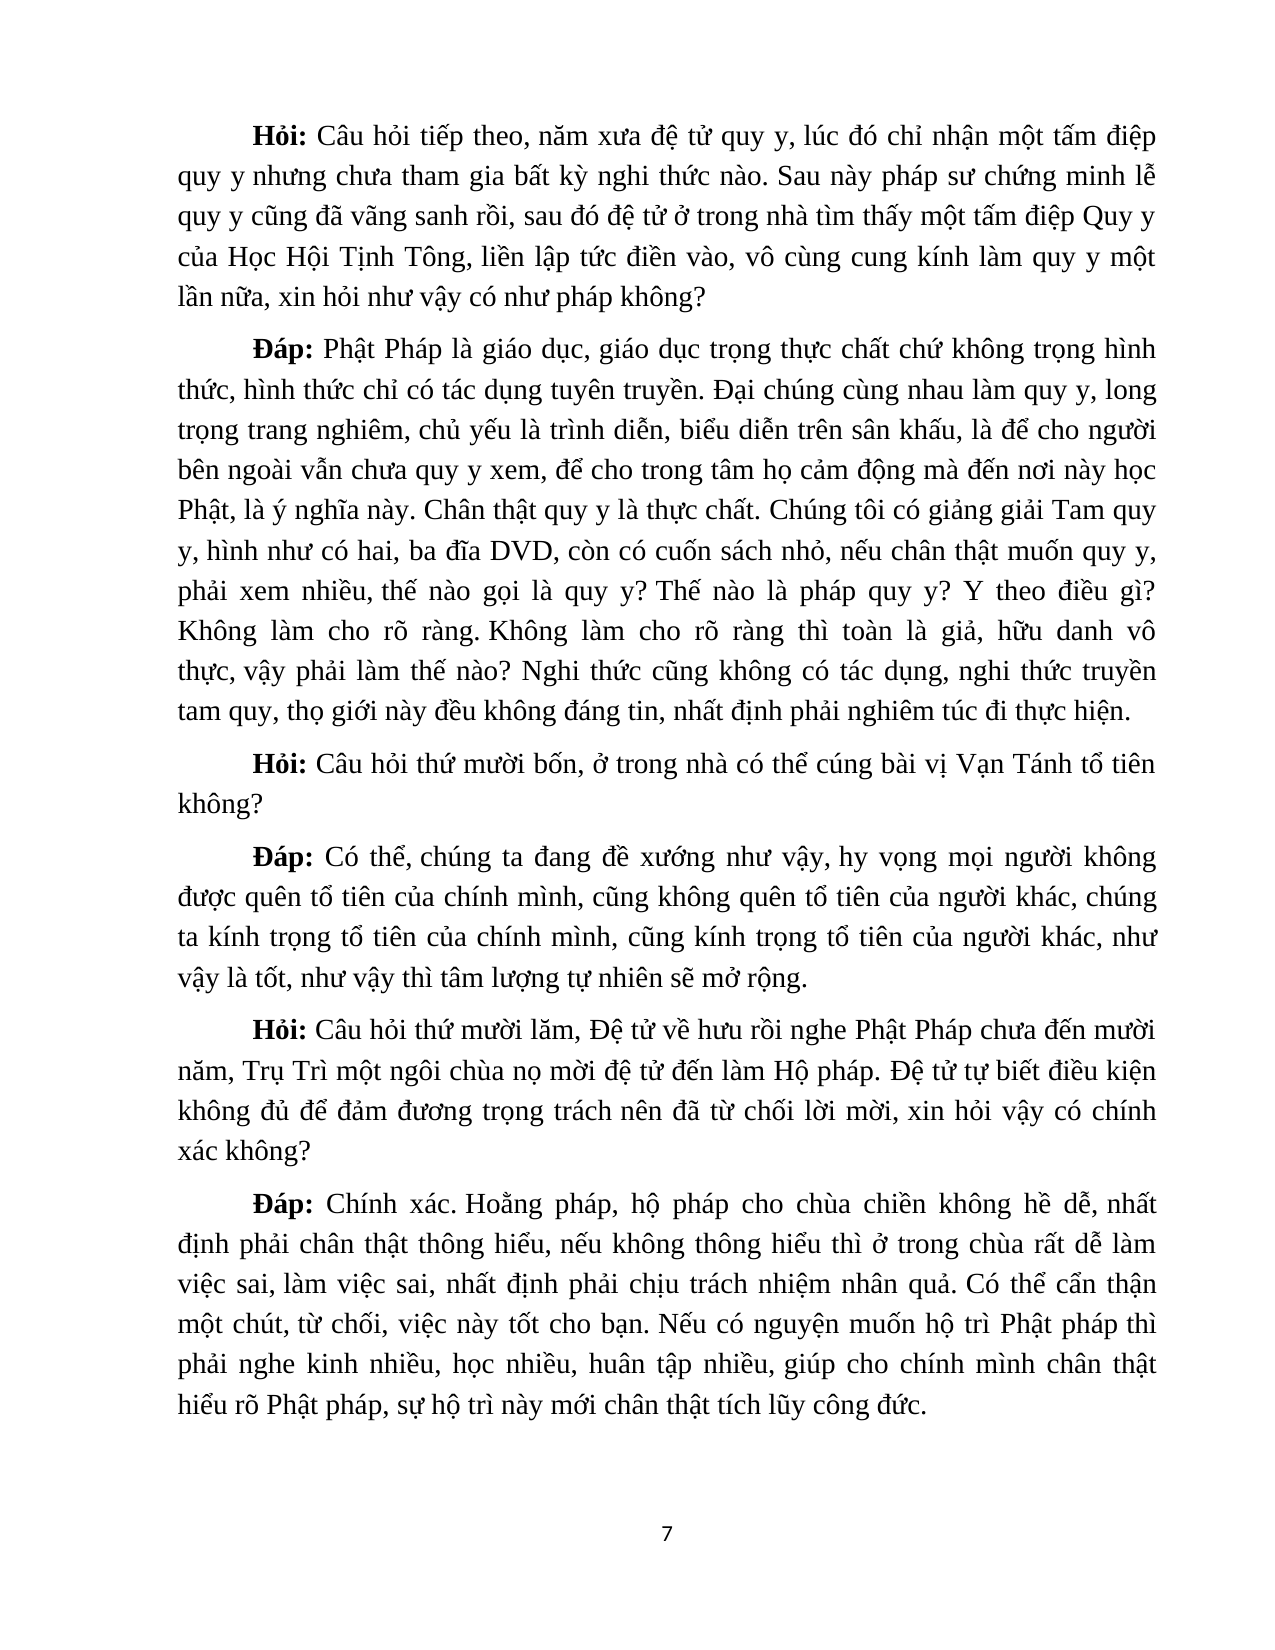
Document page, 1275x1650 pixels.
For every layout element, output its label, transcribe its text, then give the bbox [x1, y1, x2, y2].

text Hỏi: Câu hỏi tiếp theo, năm xưa đệ tử quy y, lúc đó chỉ nhận một tấm điệp quy y nhưng chưa tham gia bất kỳ nghi thức nào. Sau này pháp sư chứng minh lễ quy y cũng đã vãng sanh rồi, sau đó đệ tử ở trong nhà tìm thấy một tấm điệp Quy y của Học Hội Tịnh Tông, liền lập tức điền vào, vô cùng cung kính làm quy y một lần nữa, xin hỏi như vậy có như pháp không? [177, 118, 1157, 312]
text Hỏi: Câu hỏi thứ mười bốn, ở trong nhà có thể cúng bài vị Vạn Tánh tổ tiên không? [177, 746, 1157, 820]
text Đáp: Có thể, chúng ta đang đề xướng như vậy, hy vọng mọi người không được quên tổ tiên của chính mình, cũng không quên tổ tiên của người khác, chúng ta kính trọng tổ tiên của chính mình, cũng kính trọng tổ tiên của người khác, như vậy là tốt, như vậy thì tâm lượng tự nhiên sẽ mở rộng. [177, 839, 1157, 993]
text Đáp: Chính xác. Hoằng pháp, hộ pháp cho chùa chiền không hề dễ, nhất định phải chân thật thông hiểu, nếu không thông hiểu thì ở trong chùa rất dễ làm việc sai, làm việc sai, nhất định phải chịu trách nhiệm nhân quả. Có thể cẩn thận một chút, từ chối, việc này tốt cho bạn. Nếu có nguyện muốn hộ trì Phật pháp thì phải nghe kinh nhiều, học nhiều, huân tập nhiều, giúp cho chính mình chân thật hiểu rõ Phật pháp, sự hộ trì này mới chân thật tích lũy công đức. [177, 1186, 1157, 1420]
text Đáp: Phật Pháp là giáo dục, giáo dục trọng thực chất chứ không trọng hình thức, hình thức chỉ có tác dụng tuyên truyền. Đại chúng cùng nhau làm quy y, long trọng trang nghiêm, chủ yếu là trình diễn, biểu diễn trên sân khấu, là để cho người bên ngoài vẫn chưa quy y xem, để cho trong tâm họ cảm động mà đến nơi này học Phật, là ý nghĩa này. Chân thật quy y là thực chất. Chúng tôi có giảng giải Tam quy y, hình như có hai, ba đĩa DVD, còn có cuốn sách nhỏ, nếu chân thật muốn quy y, phải xem nhiều, thế nào gọi là quy y? Thế nào là pháp quy y? Y theo điều gì? Không làm cho rõ ràng. Không làm cho rõ ràng thì toàn là giả, hữu danh vô thực, vậy phải làm thế nào? Nghi thức cũng không có tác dụng, nghi thức truyền tam quy, thọ giới này đều không đáng tin, nhất định phải nghiêm túc đi thực hiện. [177, 332, 1157, 727]
text Hỏi: Câu hỏi thứ mười lăm, Đệ tử về hưu rồi nghe Phật Pháp chưa đến mười năm, Trụ Trì một ngôi chùa nọ mời đệ tử đến làm Hộ pháp. Đệ tử tự biết điều kiện không đủ để đảm đương trọng trách nên đã từ chối lời mời, xin hỏi vậy có chính xác không? [177, 1012, 1157, 1167]
